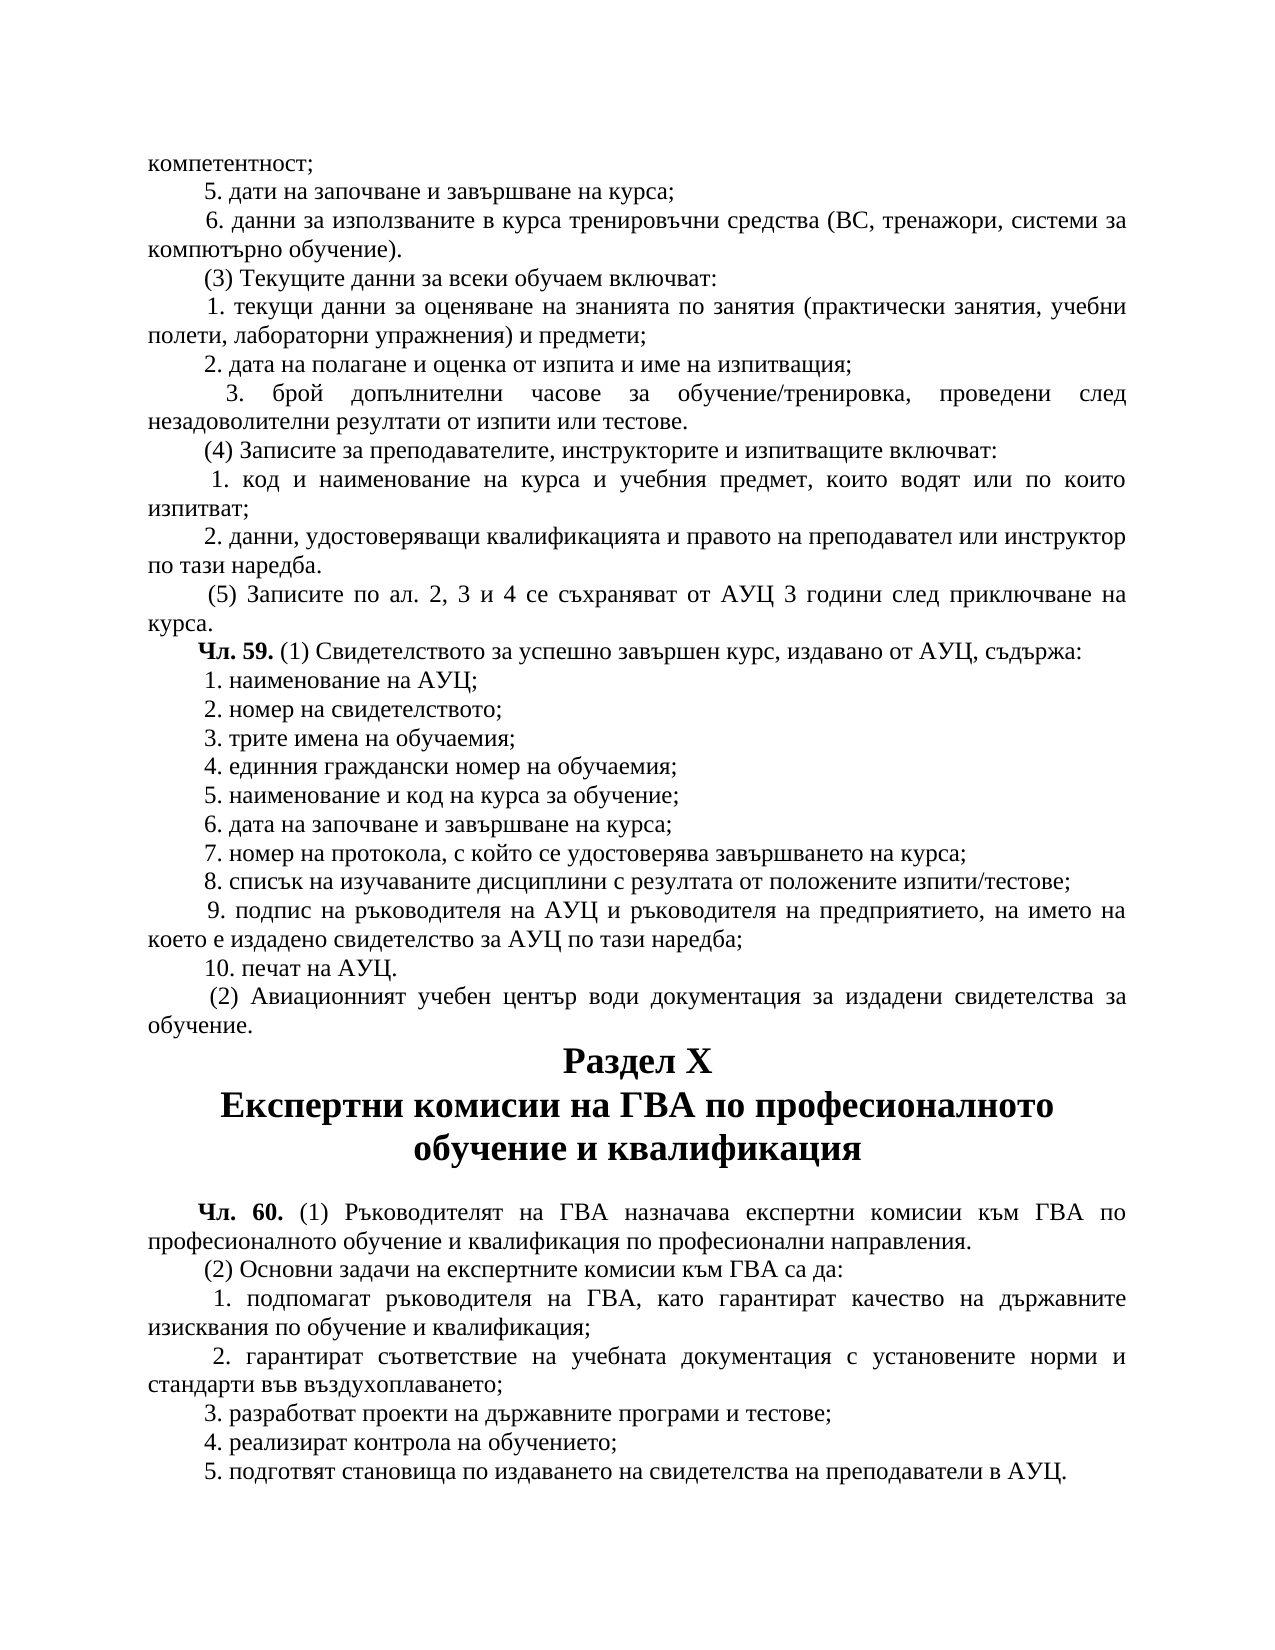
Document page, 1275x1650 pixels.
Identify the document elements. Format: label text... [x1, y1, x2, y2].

text (3) Текущите данни за всеки обучаем включват: [148, 263, 1127, 291]
text 3. трите имена на обучаемия; [148, 723, 1127, 751]
text 5. наименование и код на курса за обучение; [148, 780, 1127, 809]
text 8. списък на изучаваните дисциплини с резултата от положените изпити/тестове; [148, 866, 1127, 895]
text 6. дата на започване и завършване на курса; [148, 809, 1127, 838]
text 5. подготвят становища по издаването на свидетелства на преподаватели в АУЦ. [148, 1456, 1127, 1484]
text (5) Записите по ал. 2, 3 и 4 се съхраняват от АУЦ 3 години след приключване на курса. [148, 579, 1127, 636]
text 5. дати на започване и завършване на курса; [148, 176, 1127, 205]
text 1. текущи данни за оценяване на знанията по занятия (практически занятия, учебни полети, лабораторни упражнения) и предмети; [148, 291, 1127, 349]
text 10. печат на АУЦ. [148, 953, 1127, 981]
text 1. код и наименование на курса и учебния предмет, които водят или по които изпитват; [148, 464, 1127, 521]
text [148, 148, 1127, 176]
text Чл. 60. (1) Ръководителят на ГВА назначава експертни комисии към ГВА по професионалното обучение и квалификация по професионални направления. [148, 1197, 1127, 1254]
text 2. дата на полагане и оценка от изпита и име на изпитващия; [148, 349, 1127, 378]
text Експертни комисии на ГВА по професионалното обучение и квалификация [148, 1082, 1127, 1168]
text Раздел Х [148, 1039, 1127, 1082]
text 9. подпис на ръководителя на АУЦ и ръководителя на предприятието, на името на което е издадено свидетелство за АУЦ по тази наредба; [148, 895, 1127, 953]
text (4) Записите за преподавателите, инструкторите и изпитващите включват: [148, 435, 1127, 464]
text 4. единния граждански номер на обучаемия; [148, 751, 1127, 780]
text 2. данни, удостоверяващи квалификацията и правото на преподавател или инструктор по тази наредба. [148, 521, 1127, 579]
text 2. номер на свидетелството; [148, 694, 1127, 723]
text (2) Авиационният учебен център води документация за издадени свидетелства за обучение. [148, 981, 1127, 1039]
text 1. подпомагат ръководителя на ГВА, като гарантират качество на държавните изисквания по обучение и квалификация; [148, 1283, 1127, 1341]
text 2. гарантират съответствие на учебната документация с установените норми и стандарти във въздухоплаването; [148, 1341, 1127, 1398]
text 3. разработват проекти на държавните програми и тестове; [148, 1398, 1127, 1427]
text 3. брой допълнителни часове за обучение/тренировка, проведени след незадоволителни резултати от изпити или тестове. [148, 378, 1127, 435]
text 7. номер на протокола, с който се удостоверява завършването на курса; [148, 838, 1127, 866]
text (2) Основни задачи на експертните комисии към ГВА са да: [148, 1254, 1127, 1283]
text Чл. 59. (1) Свидетелството за успешно завършен курс, издавано от АУЦ, съдържа: [148, 636, 1127, 665]
text 6. данни за използваните в курса тренировъчни средства (ВС, тренажори, системи за компютърно обучение). [148, 205, 1127, 263]
text 4. реализират контрола на обучението; [148, 1427, 1127, 1456]
text 1. наименование на АУЦ; [148, 665, 1127, 694]
